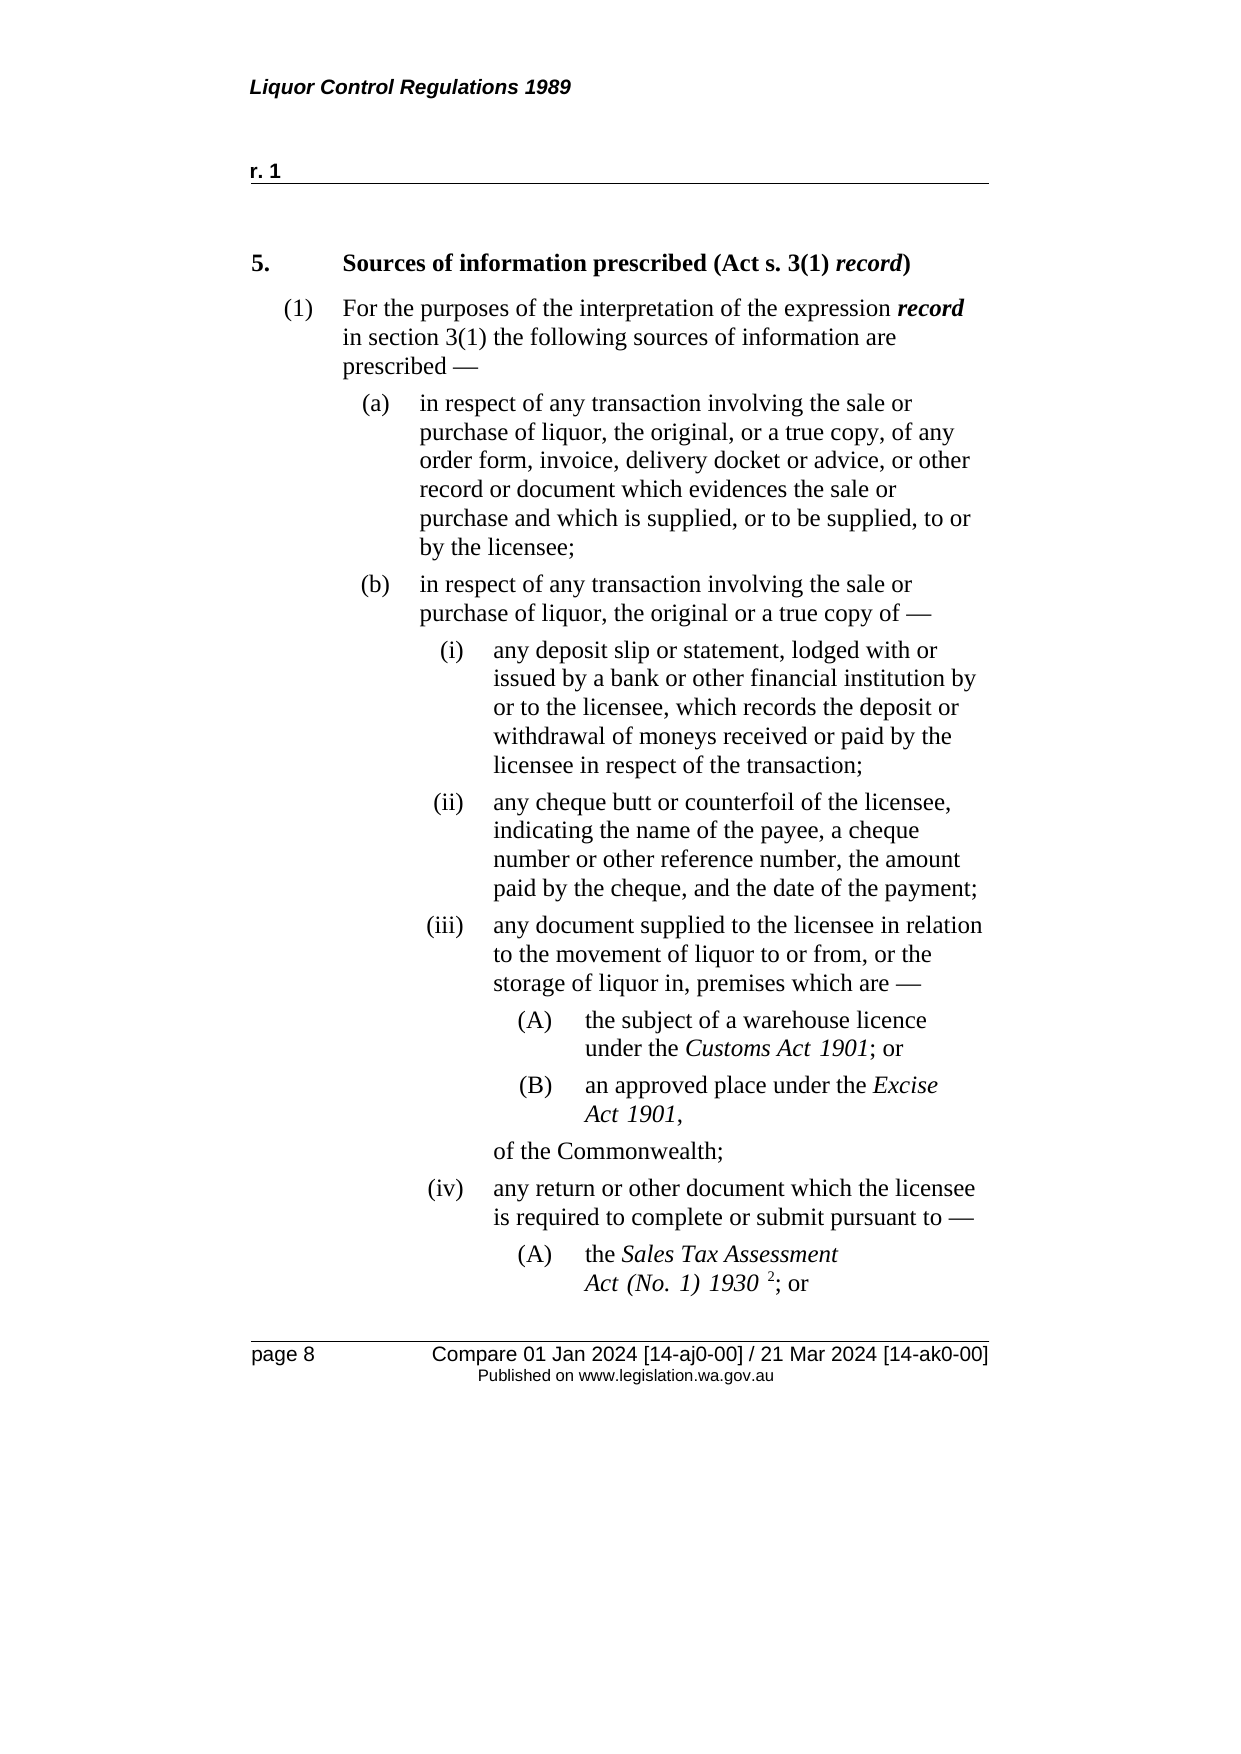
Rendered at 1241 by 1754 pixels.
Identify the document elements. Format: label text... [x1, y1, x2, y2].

text (iv) any return or other document which the licensee is required to complete or submit pursuant to — [251, 1173, 989, 1231]
text (b) in respect of any transaction involving the sale or purchase of liquor, the original or a true copy of — [251, 569, 989, 626]
text (ii) any cheque butt or counterfoil of the licensee, indicating the name of the payee, a cheque number or other reference number, the amount paid by the cheque, and the date of the payment; [251, 787, 989, 902]
text (A) the Sales Tax Assessment Act (No. 1) 1930 2; or [251, 1239, 989, 1297]
text (1) For the purposes of the interpretation of the expression record in section 3(1) the following sources of information are prescribed — [251, 293, 989, 380]
text (i) any deposit slip or statement, lodged with or issued by a bank or other financial institution by or to the licensee, which records the deposit or withdrawal of moneys received or paid by the licensee in respect of the transaction; [251, 635, 989, 778]
text (B) an approved place under the Excise Act 1901, [251, 1071, 989, 1128]
text (A) the subject of a warehouse licence under the Customs Act 1901; or [251, 1005, 989, 1062]
subtitle 5. Sources of information prescribed (Act s. 3(1) record) [251, 248, 989, 277]
text (a) in respect of any transaction involving the sale or purchase of liquor, the original, or a true copy, of any order form, invoice, delivery docket or advice, or other record or document which evidences the sale or purchase and which is supplied, or to be supplied, to or by the licensee; [251, 388, 989, 561]
text of the Commonwealth; [251, 1136, 989, 1165]
text (iii) any document supplied to the licensee in relation to the movement of liquor to or from, or the storage of liquor in, premises which are — [251, 910, 989, 996]
